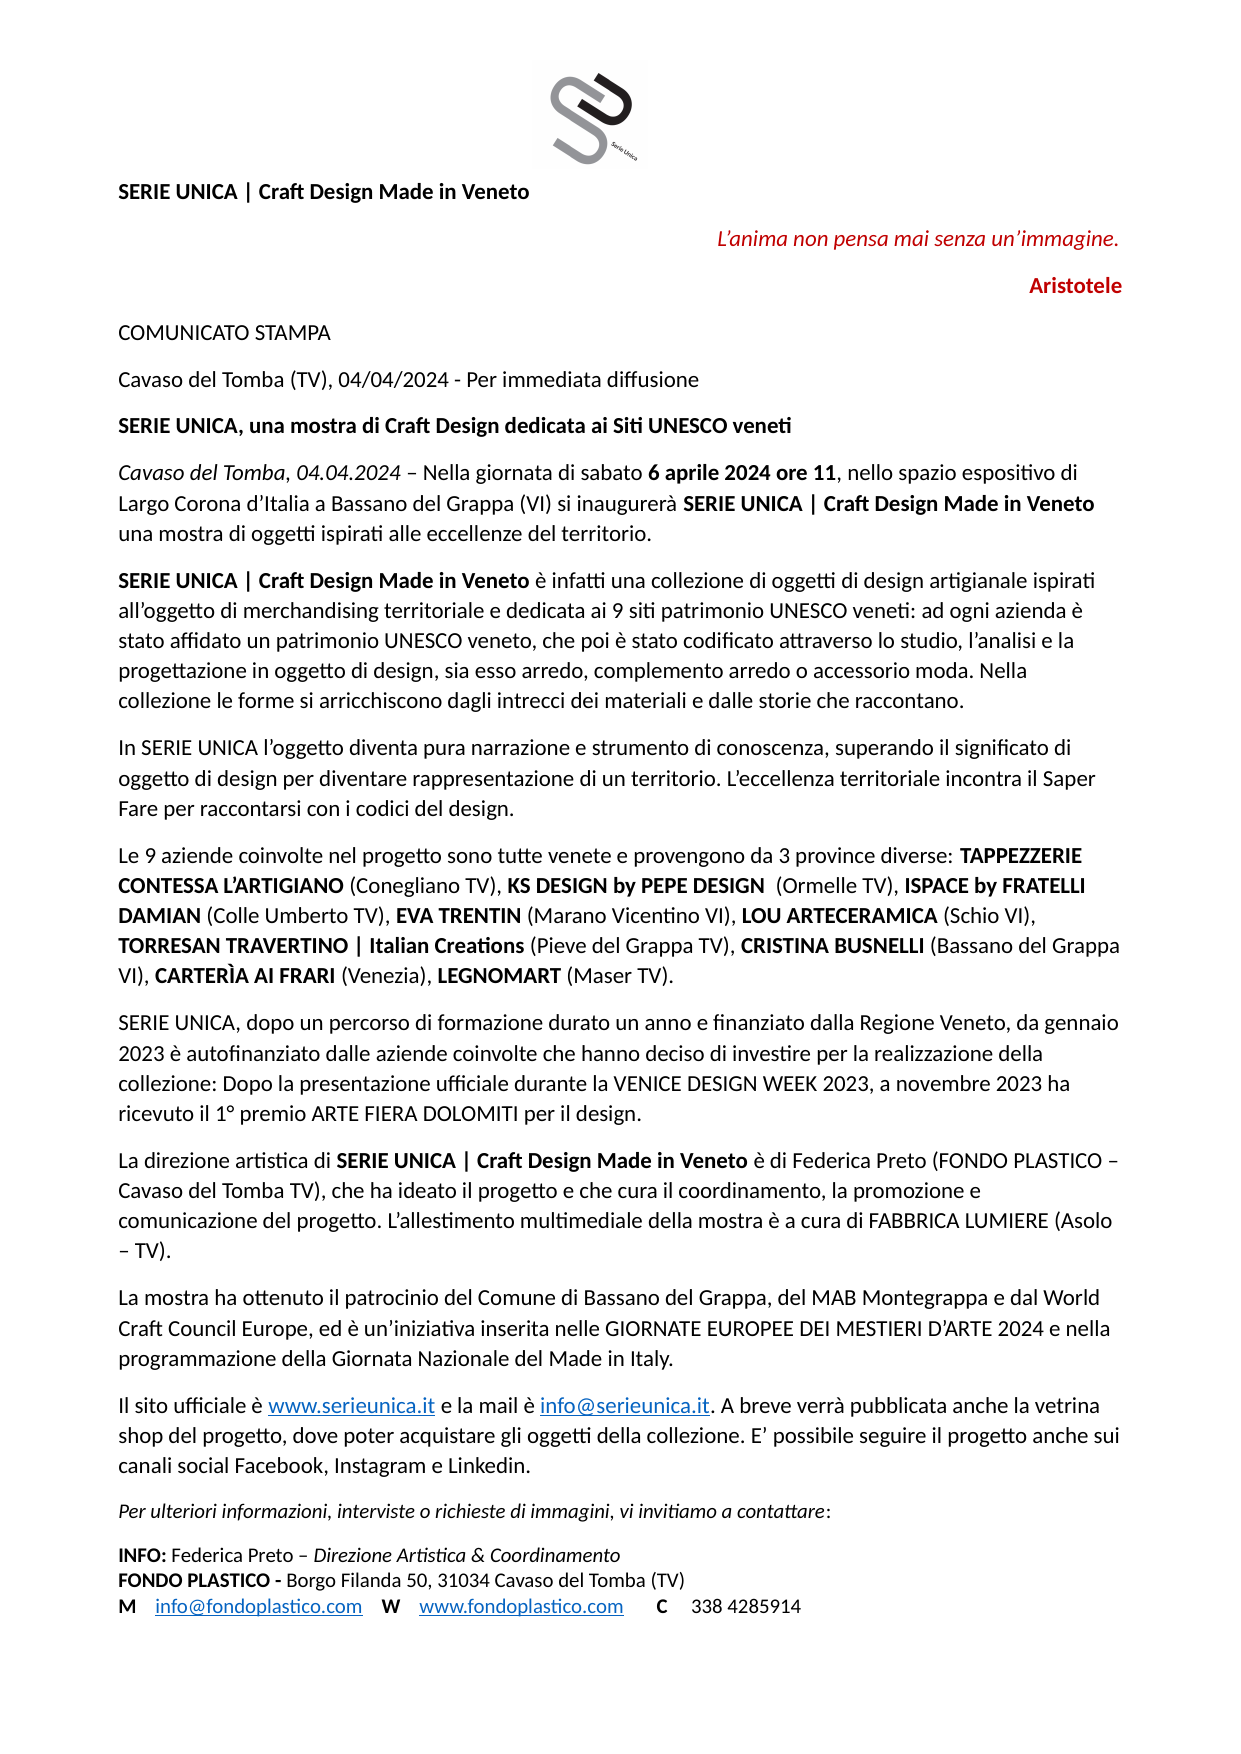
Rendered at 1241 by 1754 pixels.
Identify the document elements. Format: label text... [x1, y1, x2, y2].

text La direzione artistica di SERIE UNICA | Craft Design Made in Veneto è di Federica Preto (FONDO PLASTICO – Cavaso del Tomba TV), che ha ideato il progetto e che cura il coordinamento, la promozione e comunicazione del progetto. L’allestimento multimediale della mostra è a cura di FABBRICA LUMIERE (Asolo – TV). [118, 1146, 1122, 1264]
text SERIE UNICA, una mostra di Craft Design dedicata ai Siti UNESCO veneti [118, 412, 1122, 439]
text Per ulteriori informazioni, interviste o richieste di immagini, vi invitiamo a contattare: [118, 1498, 1122, 1523]
text FONDO PLASTICO - Borgo Filanda 50, 31034 Cavaso del Tomba (TV) [118, 1567, 1122, 1593]
text SERIE UNICA | Craft Design Made in Veneto è infatti una collezione di oggetti di design artigianale ispirati all’oggetto di merchandising territoriale e dedicata ai 9 siti patrimonio UNESCO veneti: ad ogni azienda è stato affidato un patrimonio UNESCO veneto, che poi è stato codificato attraverso lo studio, l’analisi e la progettazione in oggetto di design, sia esso arredo, complemento arredo o accessorio moda. Nella collezione le forme si arricchiscono dagli intrecci dei materiali e dalle storie che raccontano. [118, 566, 1122, 714]
text Cavaso del Tomba, 04.04.2024 – Nella giornata di sabato 6 aprile 2024 ore 11, nello spazio espositivo di Largo Corona d’Italia a Bassano del Grappa (VI) si inaugurerà SERIE UNICA | Craft Design Made in Veneto una mostra di oggetti ispirati alle eccellenze del territorio. [118, 458, 1122, 547]
text La mostra ha ottenuto il patrocinio del Comune di Bassano del Grappa, del MAB Montegrappa e dal World Craft Council Europe, ed è un’iniziativa inserita nelle GIORNATE EUROPEE DEI MESTIERI D’ARTE 2024 e nella programmazione della Giornata Nazionale del Made in Italy. [118, 1283, 1122, 1372]
text SERIE UNICA | Craft Design Made in Veneto [118, 177, 1122, 205]
text Le 9 aziende coinvolte nel progetto sono tutte venete e provengono da 3 province diverse: TAPPEZZERIE CONTESSA L’ARTIGIANO (Conegliano TV), KS DESIGN by PEPE DESIGN (Ormelle TV), ISPACE by FRATELLI DAMIAN (Colle Umberto TV), EVA TRENTIN (Marano Vicentino VI), LOU ARTECERAMICA (Schio VI), TORRESAN TRAVERTINO | Italian Creations (Pieve del Grappa TV), CRISTINA BUSNELLI (Bassano del Grappa VI), CARTERÌA AI FRARI (Venezia), LEGNOMART (Maser TV). [118, 841, 1122, 989]
text L’anima non pensa mai senza un’immagine. [118, 224, 1122, 252]
text In SERIE UNICA l’oggetto diventa pura narrazione e strumento di conoscenza, superando il significato di oggetto di design per diventare rappresentazione di un territorio. L’eccellenza territoriale incontra il Saper Fare per raccontarsi con i codici del design. [118, 733, 1122, 822]
picture [532, 60, 648, 169]
text Aristotele [118, 271, 1122, 299]
text M info@fondoplastico.com W www.fondoplastico.com C 338 4285914 [118, 1593, 1122, 1618]
text Cavaso del Tomba (TV), 04/04/2024 - Per immediata diffusione [118, 365, 1122, 393]
text INFO: Federica Preto – Direzione Artistica & Coordinamento [118, 1542, 1122, 1567]
text SERIE UNICA, dopo un percorso di formazione durato un anno e finanziato dalla Regione Veneto, da gennaio 2023 è autofinanziato dalle aziende coinvolte che hanno deciso di investire per la realizzazione della collezione: Dopo la presentazione ufficiale durante la VENICE DESIGN WEEK 2023, a novembre 2023 ha ricevuto il 1° premio ARTE FIERA DOLOMITI per il design. [118, 1008, 1122, 1127]
text Il sito ufficiale è www.serieunica.it e la mail è info@serieunica.it. A breve verrà pubblicata anche la vetrina shop del progetto, dove poter acquistare gli oggetti della collezione. E’ possibile seguire il progetto anche sui canali social Facebook, Instagram e Linkedin. [118, 1391, 1122, 1479]
text COMUNICATO STAMPA [118, 318, 1122, 346]
